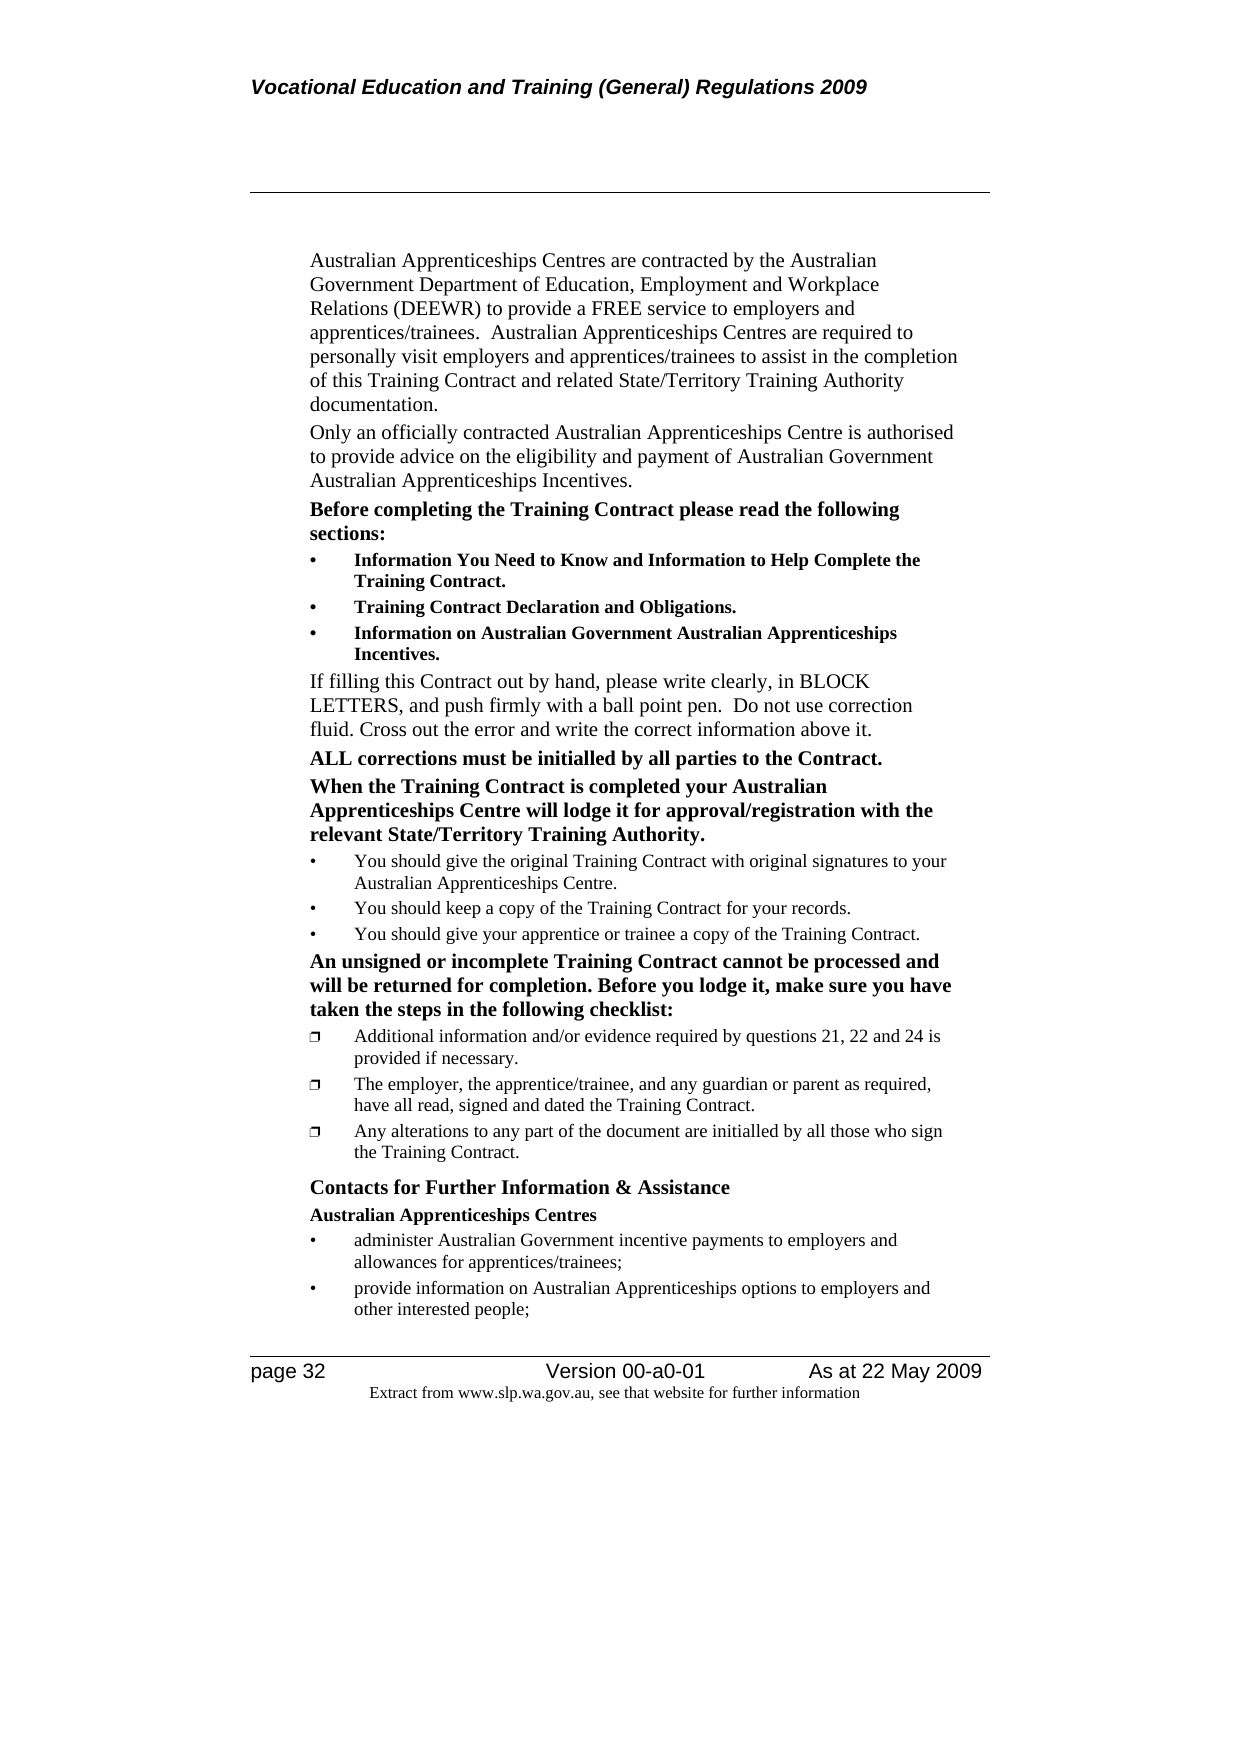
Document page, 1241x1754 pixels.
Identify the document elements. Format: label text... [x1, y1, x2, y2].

text Australian Apprenticeships Centres are contracted by the Australian Government Department of Education, Employment and Workplace Relations (DEEWR) to provide a FREE service to employers and apprentices/trainees. Australian Apprenticeships Centres are required to personally visit employers and apprentices/trainees to assist in the completion of this Training Contract and related State/Territory Training Authority documentation. [309, 247, 960, 416]
text If filling this Contract out by hand, please write clearly, in BLOCK LETTERS, and push firmly with a ball point pen. Do not use correction fluid. Cross out the error and write the correct information above it. [309, 669, 960, 741]
text Additional information and/or evidence required by questions 21, 22 and 24 is provided if necessary. [309, 1025, 960, 1068]
text An unsigned or incomplete Training Contract cannot be processed and will be returned for completion. Before you lodge it, make sure you have taken the steps in the following checklist: [309, 949, 960, 1021]
text Contacts for Further Information & Assistance [309, 1175, 960, 1199]
text Before completing the Training Contract please read the following sections: [309, 496, 960, 544]
text The employer, the apprentice/trainee, and any guardian or parent as required, have all read, signed and dated the Training Contract. [309, 1072, 960, 1116]
text • administer Australian Government incentive payments to employers and allowances for apprentices/trainees; [309, 1229, 960, 1272]
text Any alterations to any part of the document are initialled by all those who sign the Training Contract. [309, 1120, 960, 1163]
text • Training Contract Declaration and Obligations. [309, 596, 960, 618]
text • You should keep a copy of the Training Contract for your records. [309, 897, 960, 919]
text When the Training Contract is completed your Australian Apprenticeships Centre will lodge it for approval/registration with the relevant State/Territory Training Authority. [309, 774, 960, 846]
text • provide information on Australian Apprenticeships options to employers and other interested people; [309, 1277, 960, 1320]
text Australian Apprenticeships Centres [309, 1203, 960, 1225]
text • You should give your apprentice or trainee a copy of the Training Contract. [309, 923, 960, 944]
text • You should give the original Training Contract with original signatures to your Australian Apprenticeships Centre. [309, 850, 960, 893]
text Only an officially contracted Australian Apprenticeships Centre is authorised to provide advice on the eligibility and payment of Australian Government Australian Apprenticeships Incentives. [309, 420, 960, 492]
text • Information on Australian Government Australian Apprenticeships Incentives. [309, 622, 960, 665]
text ALL corrections must be initialled by all parties to the Contract. [309, 745, 960, 769]
text • Information You Need to Know and Information to Help Complete the Training Contract. [309, 549, 960, 592]
